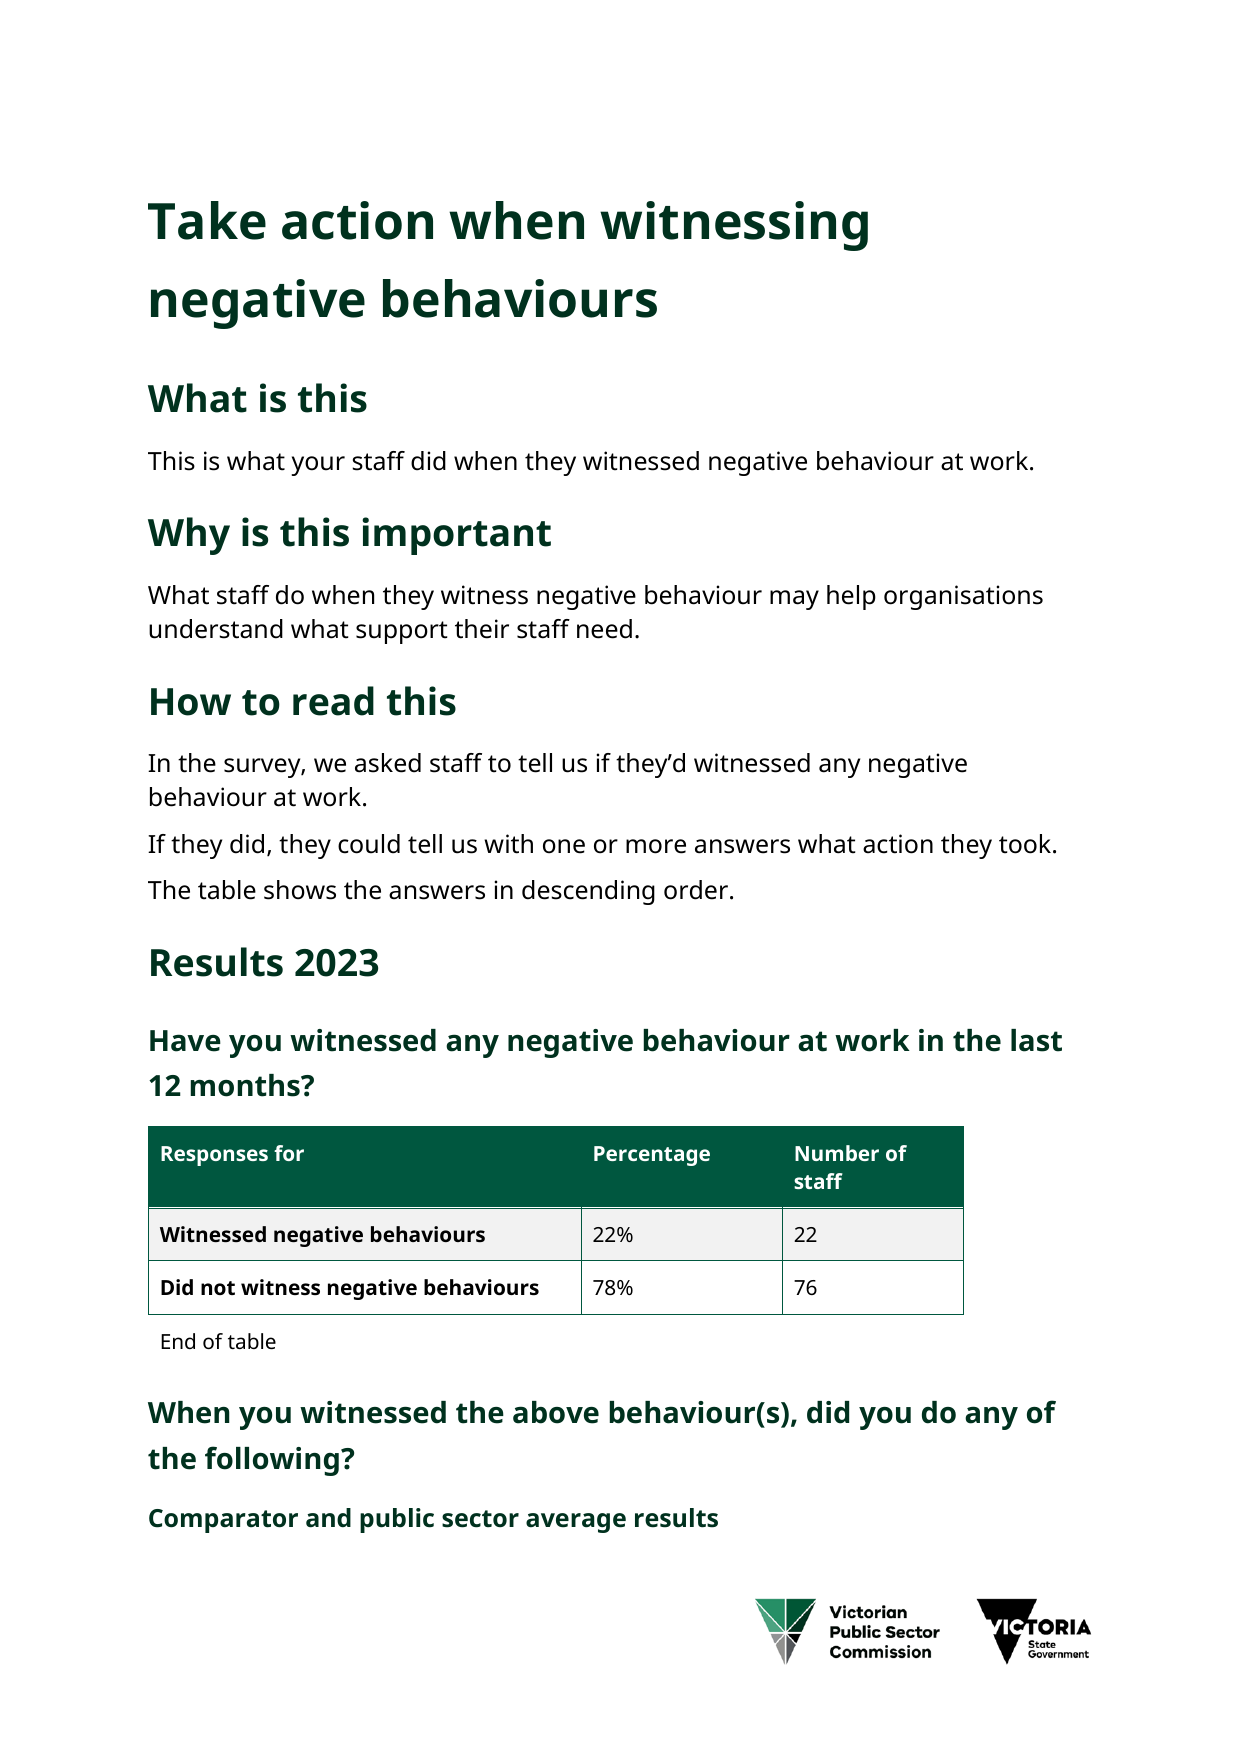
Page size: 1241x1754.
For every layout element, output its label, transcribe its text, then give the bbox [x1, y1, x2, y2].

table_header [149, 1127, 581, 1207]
text If they did, they could tell us with one or more answers what action they took. [148, 826, 1092, 861]
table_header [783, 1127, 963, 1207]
text What staff do when they witness negative behaviour may help organisations understand what support their staff need. [148, 577, 1092, 646]
subtitle What is this [148, 372, 1092, 423]
text In the survey, we asked staff to tell us if they’d witnessed any negative behaviour at work. [148, 746, 1092, 814]
subtitle Take action when witnessing negative behaviours [148, 186, 1092, 333]
subtitle How to read this [148, 675, 1092, 726]
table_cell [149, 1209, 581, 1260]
subtitle When you witnessed the above behaviour(s), did you do any of the following? [148, 1392, 1092, 1478]
text This is what your staff did when they witnessed negative behaviour at work. [148, 443, 1092, 477]
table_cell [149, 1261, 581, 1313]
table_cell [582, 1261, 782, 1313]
subtitle Results 2023 [148, 936, 1092, 987]
subtitle Comparator and public sector average results [148, 1500, 1092, 1534]
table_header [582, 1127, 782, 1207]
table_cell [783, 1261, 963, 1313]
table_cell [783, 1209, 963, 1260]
subtitle Why is this important [148, 506, 1092, 557]
picture [754, 1598, 1093, 1666]
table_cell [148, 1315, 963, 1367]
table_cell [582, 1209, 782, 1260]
subtitle Have you witnessed any negative behaviour at work in the last 12 months? [148, 1020, 1092, 1105]
text The table shows the answers in descending order. [148, 873, 1092, 907]
